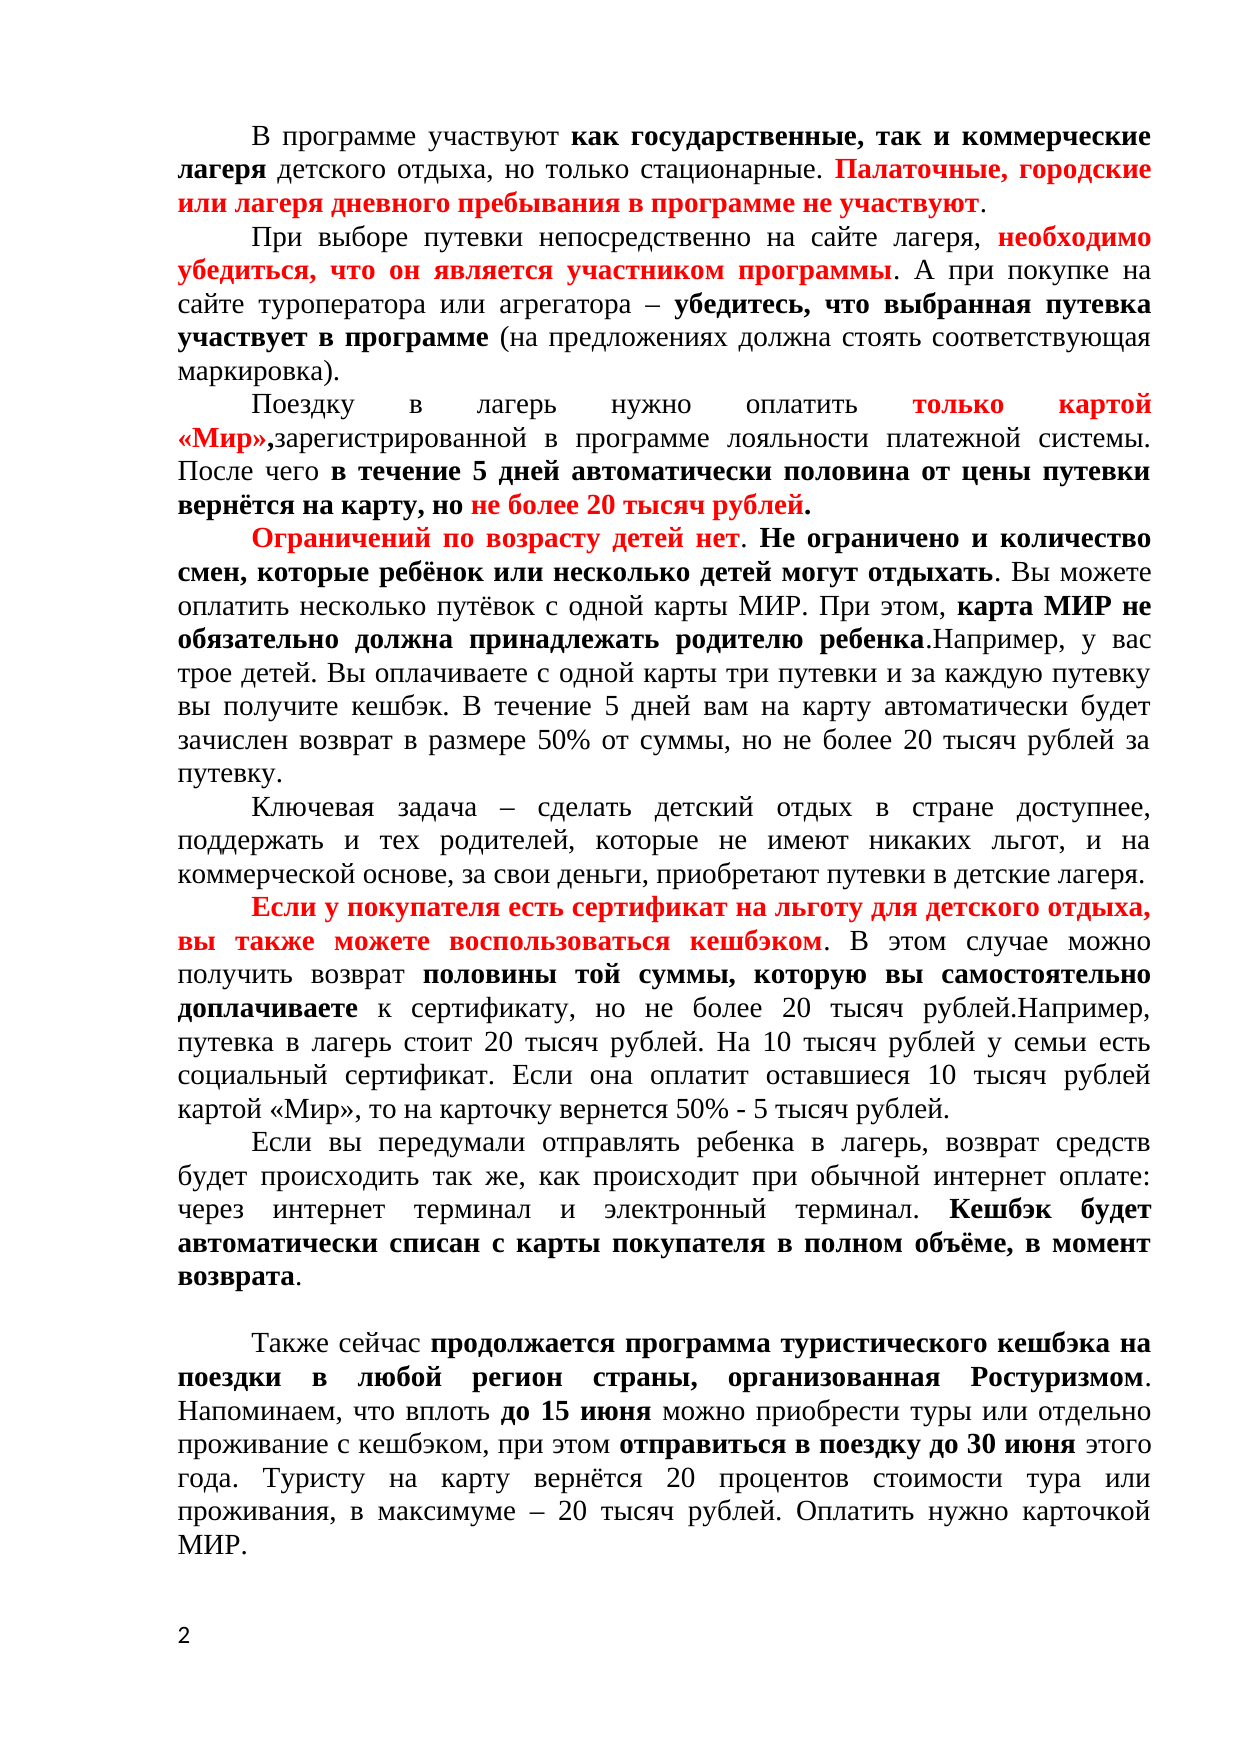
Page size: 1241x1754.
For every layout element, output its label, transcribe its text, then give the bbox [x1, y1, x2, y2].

text Если у покупателя есть сертификат на льготу для детского отдыха, вы также можете воспользоваться кешбэком. В этом случае можно получить возврат половины той суммы, которую вы самостоятельно доплачиваете к сертификату, но не более 20 тысяч рублей.Например, путевка в лагерь стоит 20 тысяч рублей. На 10 тысяч рублей у семьи есть социальный сертификат. Если она оплатит оставшиеся 10 тысяч рублей картой «Мир», то на карточку вернется 50% - 5 тысяч рублей. [177, 889, 1152, 1124]
text В программе участвуют как государственные, так и коммерческие лагеря детского отдыха, но только стационарные. Палаточные, городские или лагеря дневного пребывания в программе не участвуют. [177, 118, 1152, 219]
text Ключевая задача – сделать детский отдых в стране доступнее, поддержать и тех родителей, которые не имеют никаких льгот, и на коммерческой основе, за свои деньги, приобретают путевки в детские лагеря. [177, 789, 1152, 889]
text При выборе путевки непосредственно на сайте лагеря, необходимо убедиться, что он является участником программы. А при покупке на сайте туроператора или агрегатора – убедитесь, что выбранная путевка участвует в программе (на предложениях должна стоять соответствующая маркировка). [177, 219, 1152, 386]
text Поездку в лагерь нужно оплатить только картой «Мир»,зарегистрированной в программе лояльности платежной системы. После чего в течение 5 дней автоматически половина от цены путевки вернётся на карту, но не более 20 тысяч рублей. [177, 386, 1152, 521]
text Также сейчас продолжается программа туристического кешбэка на поездки в любой регион страны, организованная Ростуризмом. Напоминаем, что вплоть до 15 июня можно приобрести туры или отдельно проживание с кешбэком, при этом отправиться в поездку до 30 июня этого года. Туристу на карту вернётся 20 процентов стоимости тура или проживания, в максимуме – 20 тысяч рублей. Оплатить нужно карточкой МИР. [177, 1326, 1152, 1560]
text Ограничений по возрасту детей нет. Не ограничено и количество смен, которые ребёнок или несколько детей могут отдыхать. Вы можете оплатить несколько путёвок с одной карты МИР. При этом, карта МИР не обязательно должна принадлежать родителю ребенка.Например, у вас трое детей. Вы оплачиваете с одной карты три путевки и за каждую путевку вы получите кешбэк. В течение 5 дней вам на карту автоматически будет зачислен возврат в размере 50% от суммы, но не более 20 тысяч рублей за путевку. [177, 521, 1152, 789]
text Если вы передумали отправлять ребенка в лагерь, возврат средств будет происходить так же, как происходит при обычной интернет оплате: через интернет терминал и электронный терминал. Кешбэк будет автоматически списан с карты покупателя в полном объёме, в момент возврата. [177, 1124, 1152, 1292]
